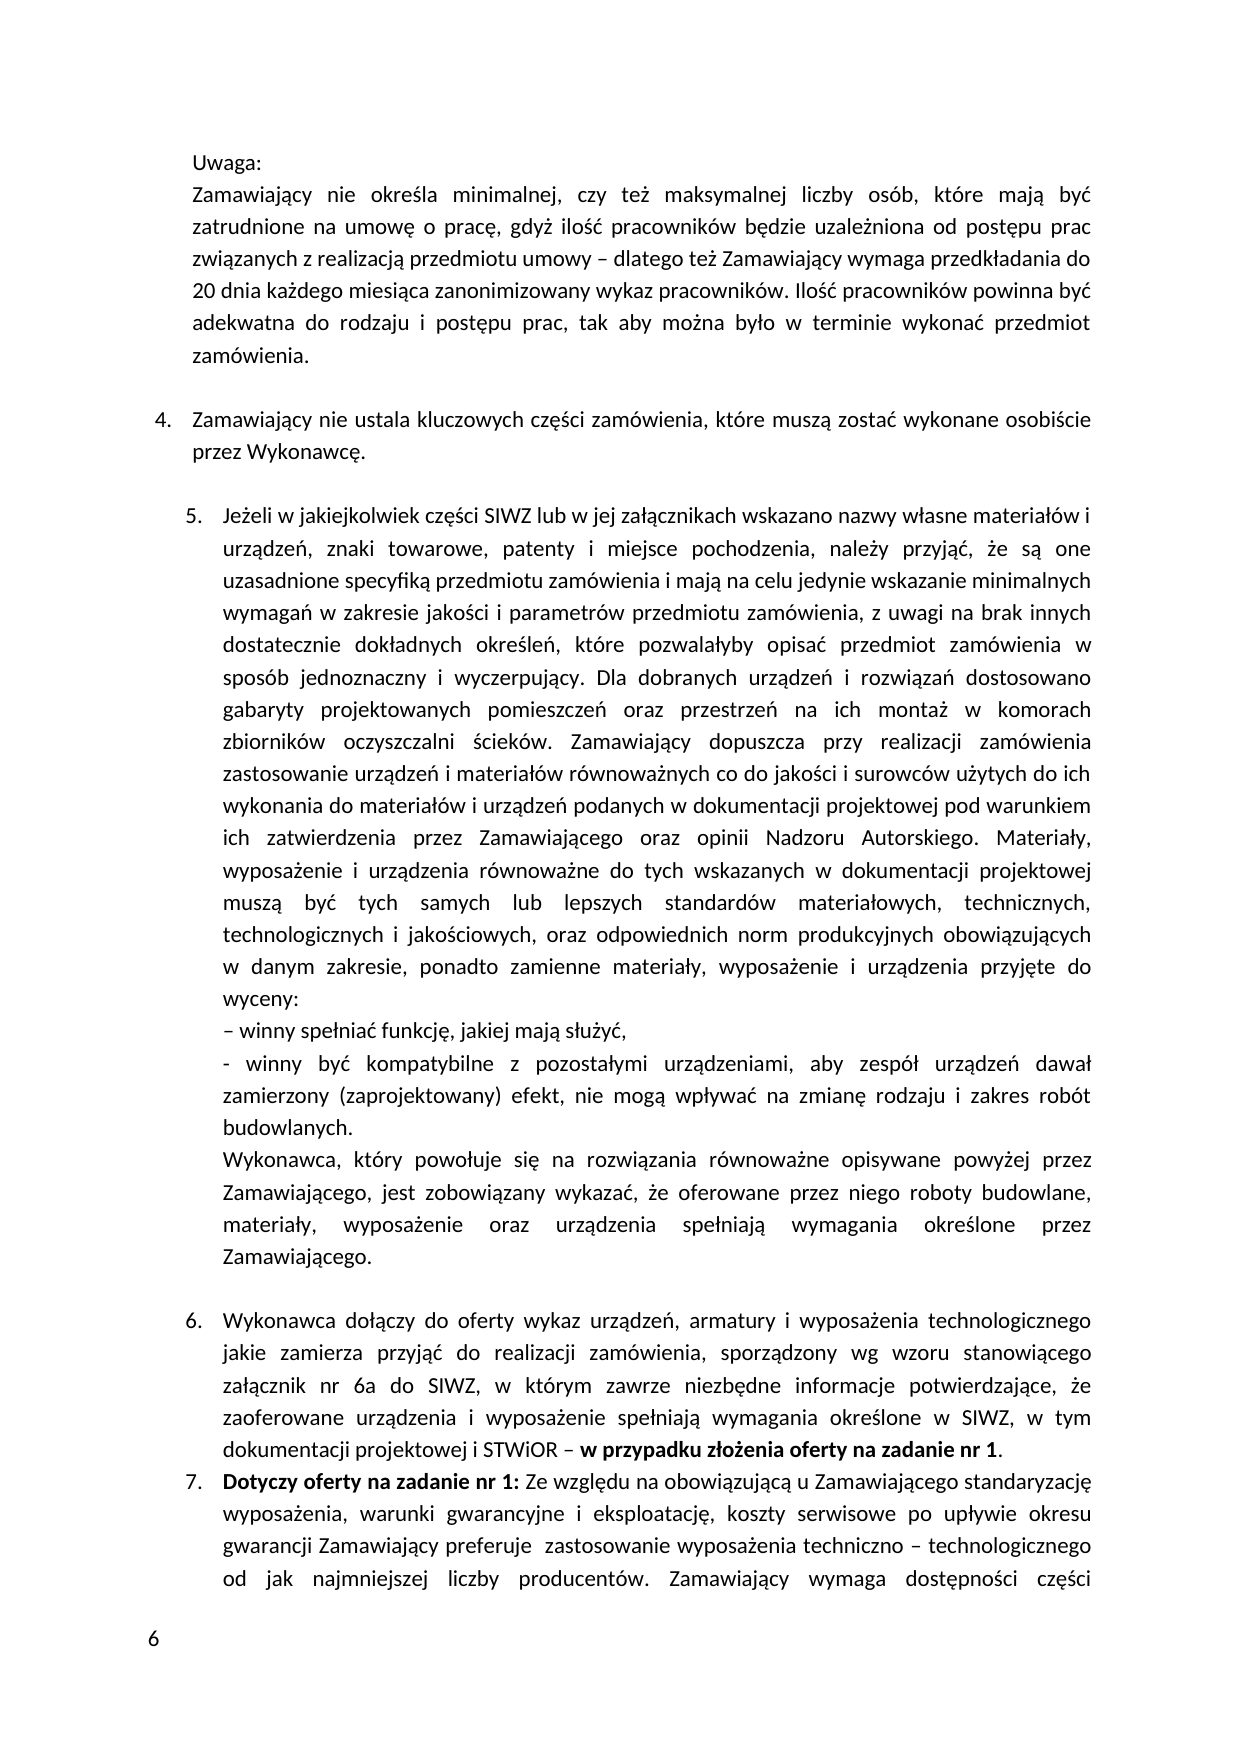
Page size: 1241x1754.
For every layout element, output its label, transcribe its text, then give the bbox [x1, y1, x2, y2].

list - winny być kompatybilne z pozostałymi urządzeniami, aby zespół urządzeń dawał zamierzony (zaprojektowany) efekt, nie mogą wpływać na zmianę rodzaju i zakres robót budowlanych. [223, 1049, 1093, 1141]
list Wykonawca, który powołuje się na rozwiązania równoważne opisywane powyżej przez Zamawiającego, jest zobowiązany wykazać, że oferowane przez niego roboty budowlane, materiały, wyposażenie oraz urządzenia spełniają wymagania określone przez Zamawiającego. [223, 1145, 1093, 1270]
list Jeżeli w jakiejkolwiek części SIWZ lub w jej załącznikach wskazano nazwy własne materiałów i urządzeń, znaki towarowe, patenty i miejsce pochodzenia, należy przyjąć, że są one uzasadnione specyfiką przedmiotu zamówienia i mają na celu jedynie wskazanie minimalnych wymagań w zakresie jakości i parametrów przedmiotu zamówienia, z uwagi na brak innych dostatecznie dokładnych określeń, które pozwalałyby opisać przedmiot zamówienia w sposób jednoznaczny i wyczerpujący. Dla dobranych urządzeń i rozwiązań dostosowano gabaryty projektowanych pomieszczeń oraz przestrzeń na ich montaż w komorach zbiorników oczyszczalni ścieków. Zamawiający dopuszcza przy realizacji zamówienia zastosowanie urządzeń i materiałów równoważnych co do jakości i surowców użytych do ich wykonania do materiałów i urządzeń podanych w dokumentacji projektowej pod warunkiem ich zatwierdzenia przez Zamawiającego oraz opinii Nadzoru Autorskiego. Materiały, wyposażenie i urządzenia równoważne do tych wskazanych w dokumentacji projektowej muszą być tych samych lub lepszych standardów materiałowych, technicznych, technologicznych i jakościowych, oraz odpowiednich norm produkcyjnych obowiązujących w danym zakresie, ponadto zamienne materiały, wyposażenie i urządzenia przyjęte do wyceny: [185, 502, 1093, 1012]
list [185, 1467, 1093, 1592]
list Zamawiający nie ustala kluczowych części zamówienia, które muszą zostać wykonane osobiście przez Wykonawcę. [154, 405, 1093, 465]
list – winny spełniać funkcję, jakiej mają służyć, [223, 1017, 1093, 1045]
list Zamawiający nie określa minimalnej, czy też maksymalnej liczby osób, które mają być zatrudnione na umowę o pracę, gdyż ilość pracowników będzie uzależniona od postępu prac związanych z realizacją przedmiotu umowy – dlatego też Zamawiający wymaga przedkładania do 20 dnia każdego miesiąca zanonimizowany wykaz pracowników. Ilość pracowników powinna być adekwatna do rodzaju i postępu prac, tak aby można było w terminie wykonać przedmiot zamówienia. [192, 180, 1093, 369]
list Uwaga: [192, 148, 1093, 176]
list Wykonawca dołączy do oferty wykaz urządzeń, armatury i wyposażenia technologicznego jakie zamierza przyjąć do realizacji zamówienia, sporządzony wg wzoru stanowiącego załącznik nr 6a do SIWZ, w którym zawrze niezbędne informacje potwierdzające, że zaoferowane urządzenia i wyposażenie spełniają wymagania określone w SIWZ, w tym dokumentacji projektowej i STWiOR – w przypadku złożenia oferty na zadanie nr 1. [185, 1306, 1093, 1463]
